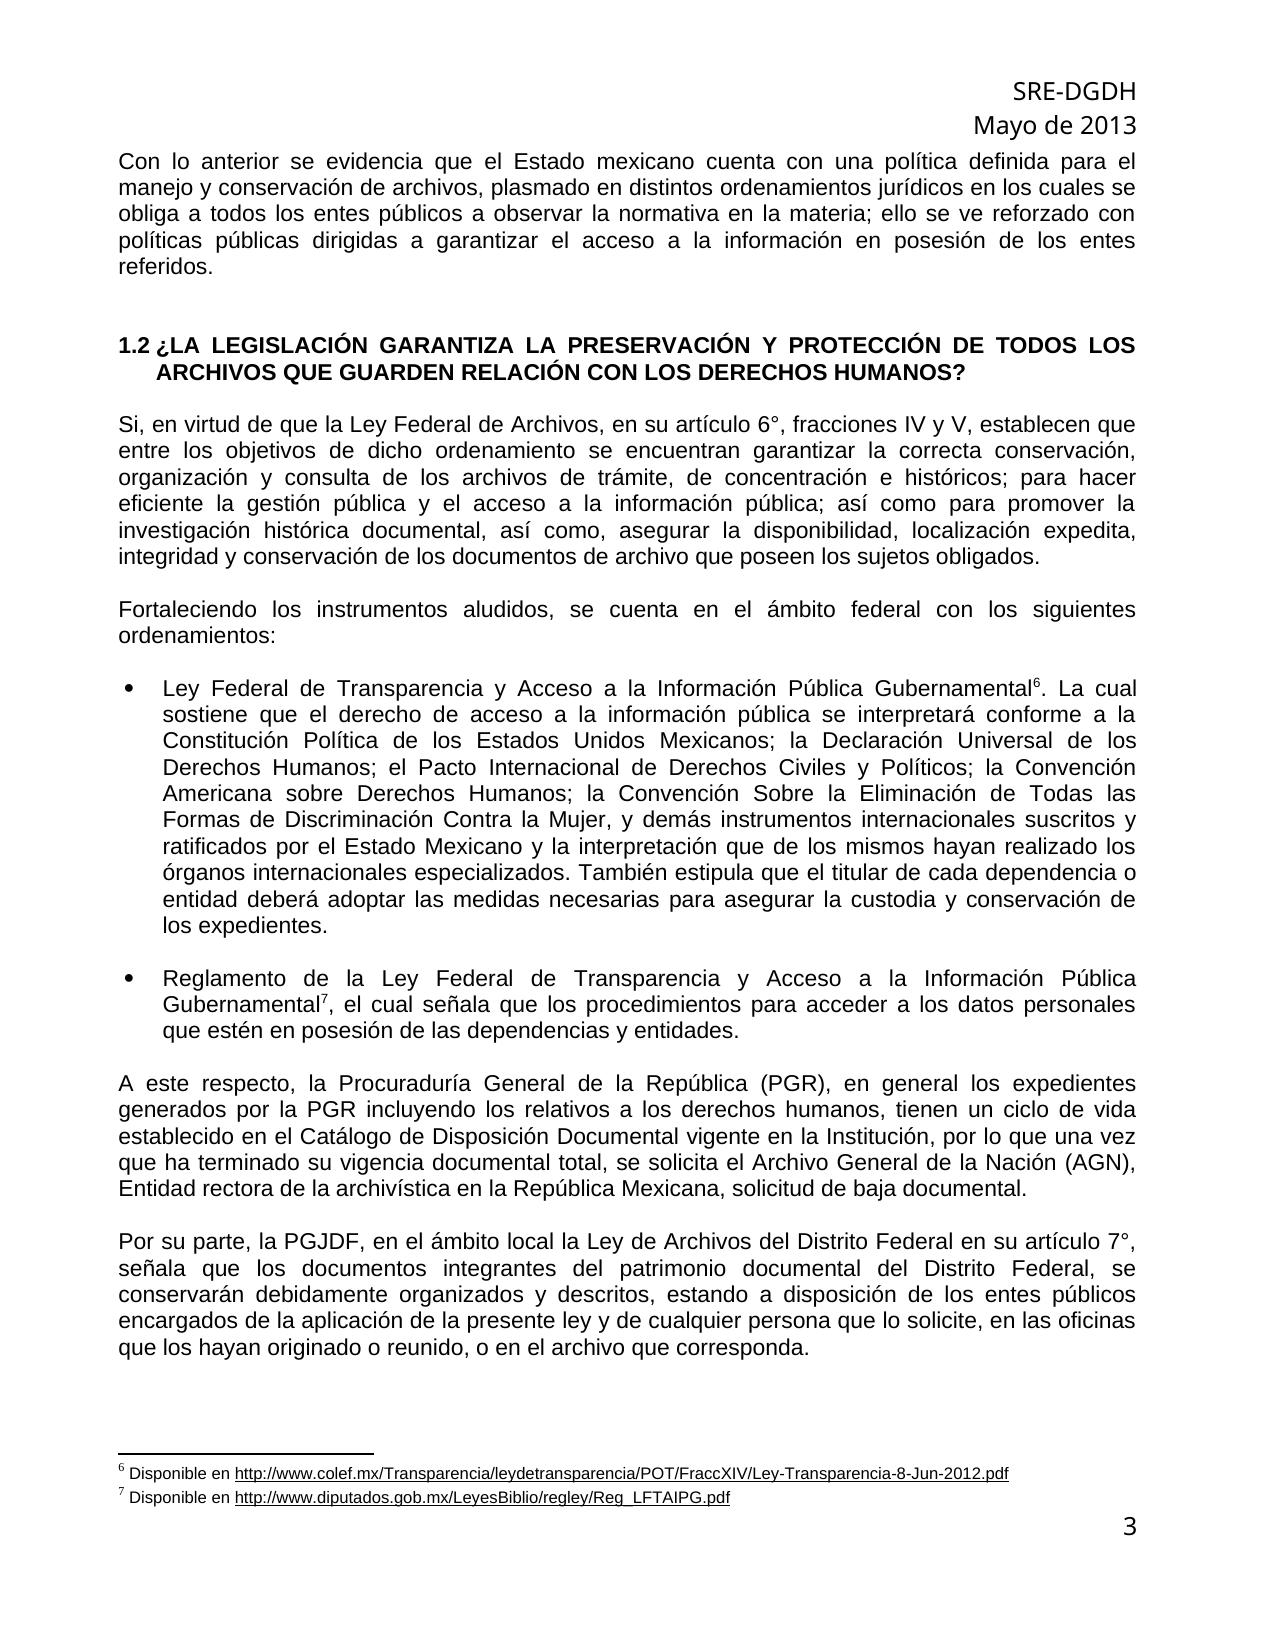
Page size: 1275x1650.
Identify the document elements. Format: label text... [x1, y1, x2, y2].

list Ley Federal de Transparencia y Acceso a la Información Pública Gubernamental. La cual sostiene que el derecho de acceso a la información pública se interpretará conforme a la Constitución Política de los Estados Unidos Mexicanos; la Declaración Universal de los Derechos Humanos; el Pacto Internacional de Derechos Civiles y Políticos; la Convención Americana sobre Derechos Humanos; la Convención Sobre la Eliminación de Todas las Formas de Discriminación Contra la Mujer, y demás instrumentos internacionales suscritos y ratificados por el Estado Mexicano y la interpretación que de los mismos hayan realizado los órganos internacionales especializados. También estipula que el titular de cada dependencia o entidad deberá adoptar las medidas necesarias para asegurar la custodia y conservación de los expedientes. [125, 675, 1137, 938]
list ¿LA LEGISLACIÓN GARANTIZA LA PRESERVACIÓN Y PROTECCIÓN DE TODOS LOS ARCHIVOS QUE GUARDEN RELACIÓN CON LOS DERECHOS HUMANOS? [118, 332, 1137, 385]
text Con lo anterior se evidencia que el Estado mexicano cuenta con una política definida para el manejo y conservación de archivos, plasmado en distintos ordenamientos jurídicos en los cuales se obliga a todos los entes públicos a observar la normativa en la materia; ello se ve reforzado con políticas públicas dirigidas a garantizar el acceso a la información en posesión de los entes referidos. [118, 148, 1137, 279]
text Por su parte, la PGJDF, en el ámbito local la Ley de Archivos del Distrito Federal en su artículo 7°, señala que los documentos integrantes del patrimonio documental del Distrito Federal, se conservarán debidamente organizados y descritos, estando a disposición de los entes públicos encargados de la aplicación de la presente ley y de cualquier persona que lo solicite, en las oficinas que los hayan originado o reunido, o en el archivo que corresponda. [118, 1228, 1137, 1360]
text Fortaleciendo los instrumentos aludidos, se cuenta en el ámbito federal con los siguientes ordenamientos: [118, 596, 1137, 648]
text Si, en virtud de que la Ley Federal de Archivos, en su artículo 6°, fracciones IV y V, establecen que entre los objetivos de dicho ordenamiento se encuentran garantizar la correcta conservación, organización y consulta de los archivos de trámite, de concentración e históricos; para hacer eficiente la gestión pública y el acceso a la información pública; así como para promover la investigación histórica documental, así como, asegurar la disponibilidad, localización expedita, integridad y conservación de los documentos de archivo que poseen los sujetos obligados. [118, 411, 1137, 569]
list Reglamento de la Ley Federal de Transparencia y Acceso a la Información Pública Gubernamental, el cual señala que los procedimientos para acceder a los datos personales que estén en posesión de las dependencias y entidades. [125, 964, 1137, 1044]
text A este respecto, la Procuraduría General de la República (PGR), en general los expedientes generados por la PGR incluyendo los relativos a los derechos humanos, tienen un ciclo de vida establecido en el Catálogo de Disposición Documental vigente en la Institución, por lo que una vez que ha terminado su vigencia documental total, se solicita el Archivo General de la Nación (AGN), Entidad rectora de la archivística en la República Mexicana, solicitud de baja documental. [118, 1070, 1137, 1202]
